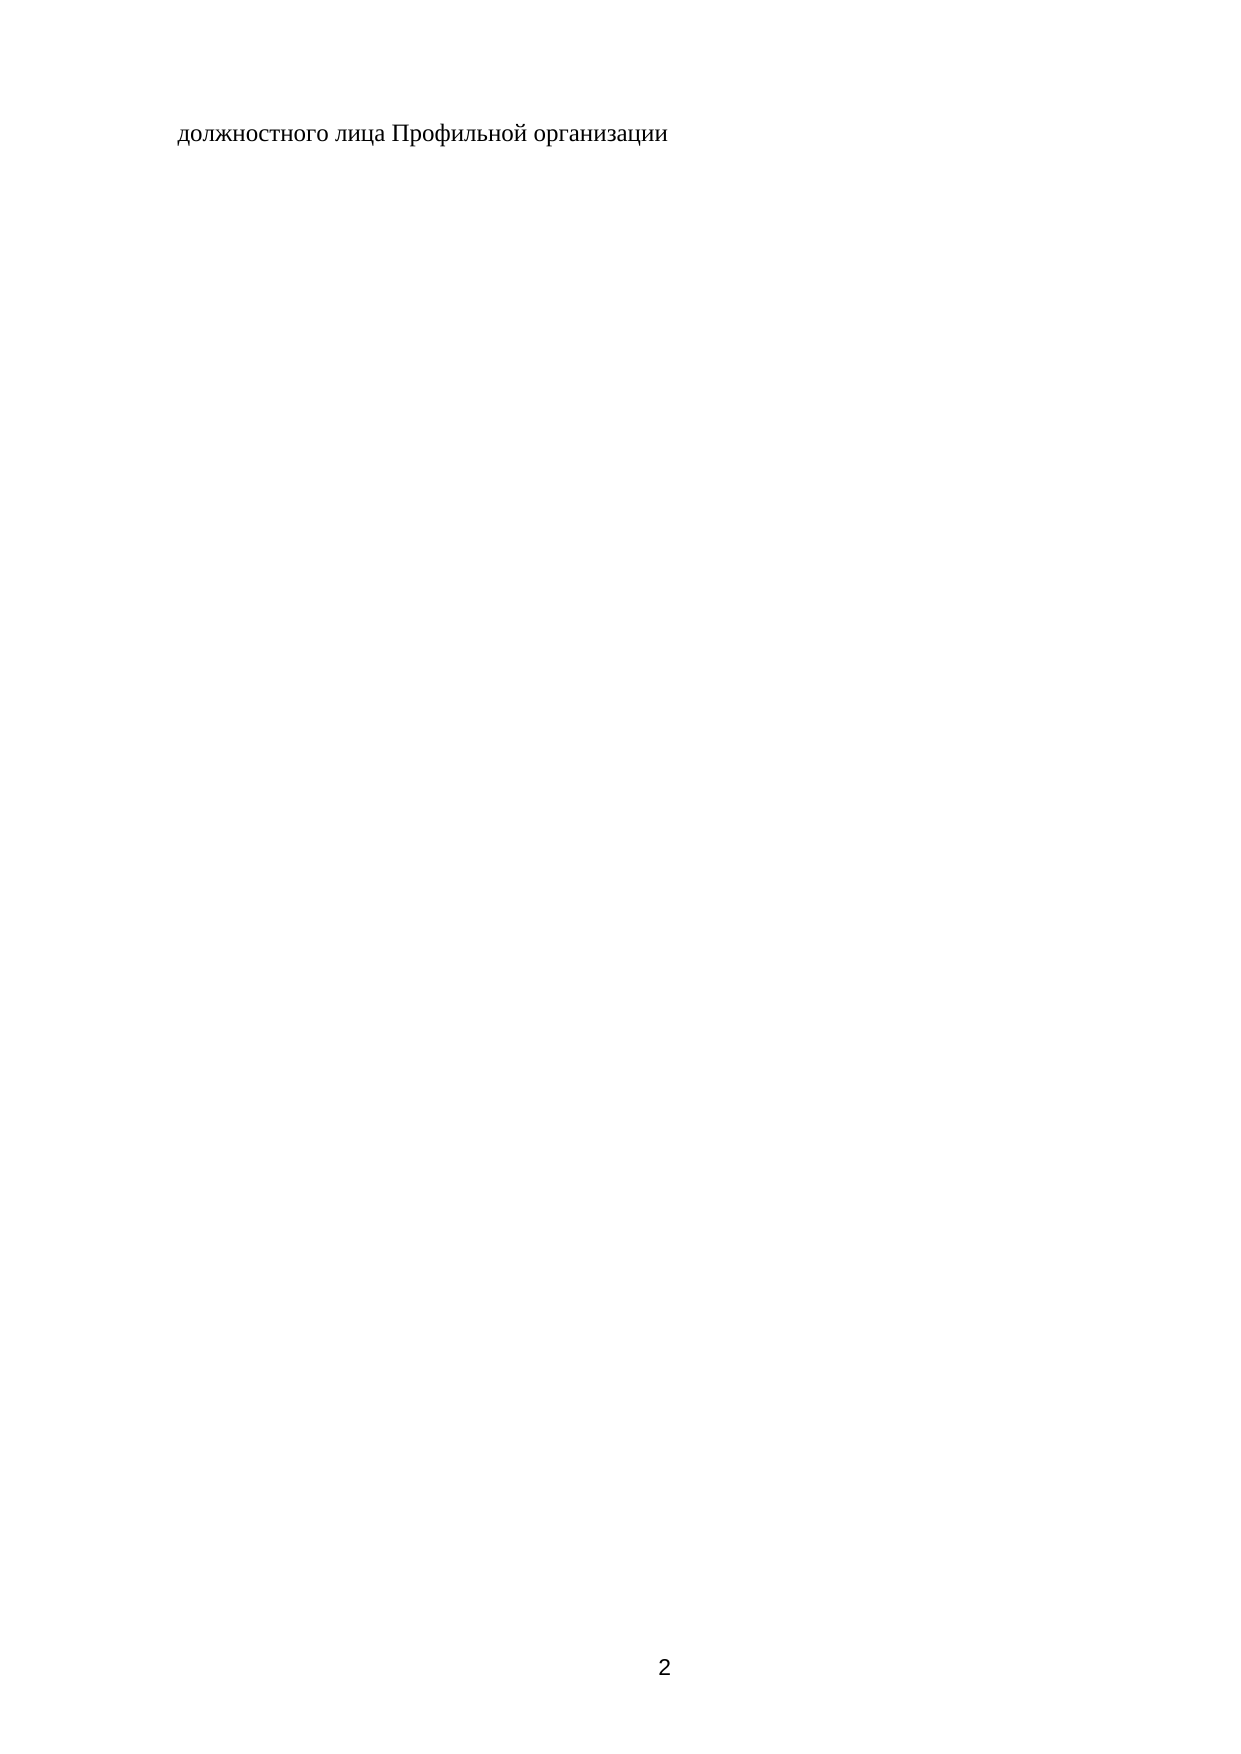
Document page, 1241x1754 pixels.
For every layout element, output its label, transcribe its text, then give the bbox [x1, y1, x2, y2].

text должностного лица Профильной организации [177, 118, 1093, 147]
